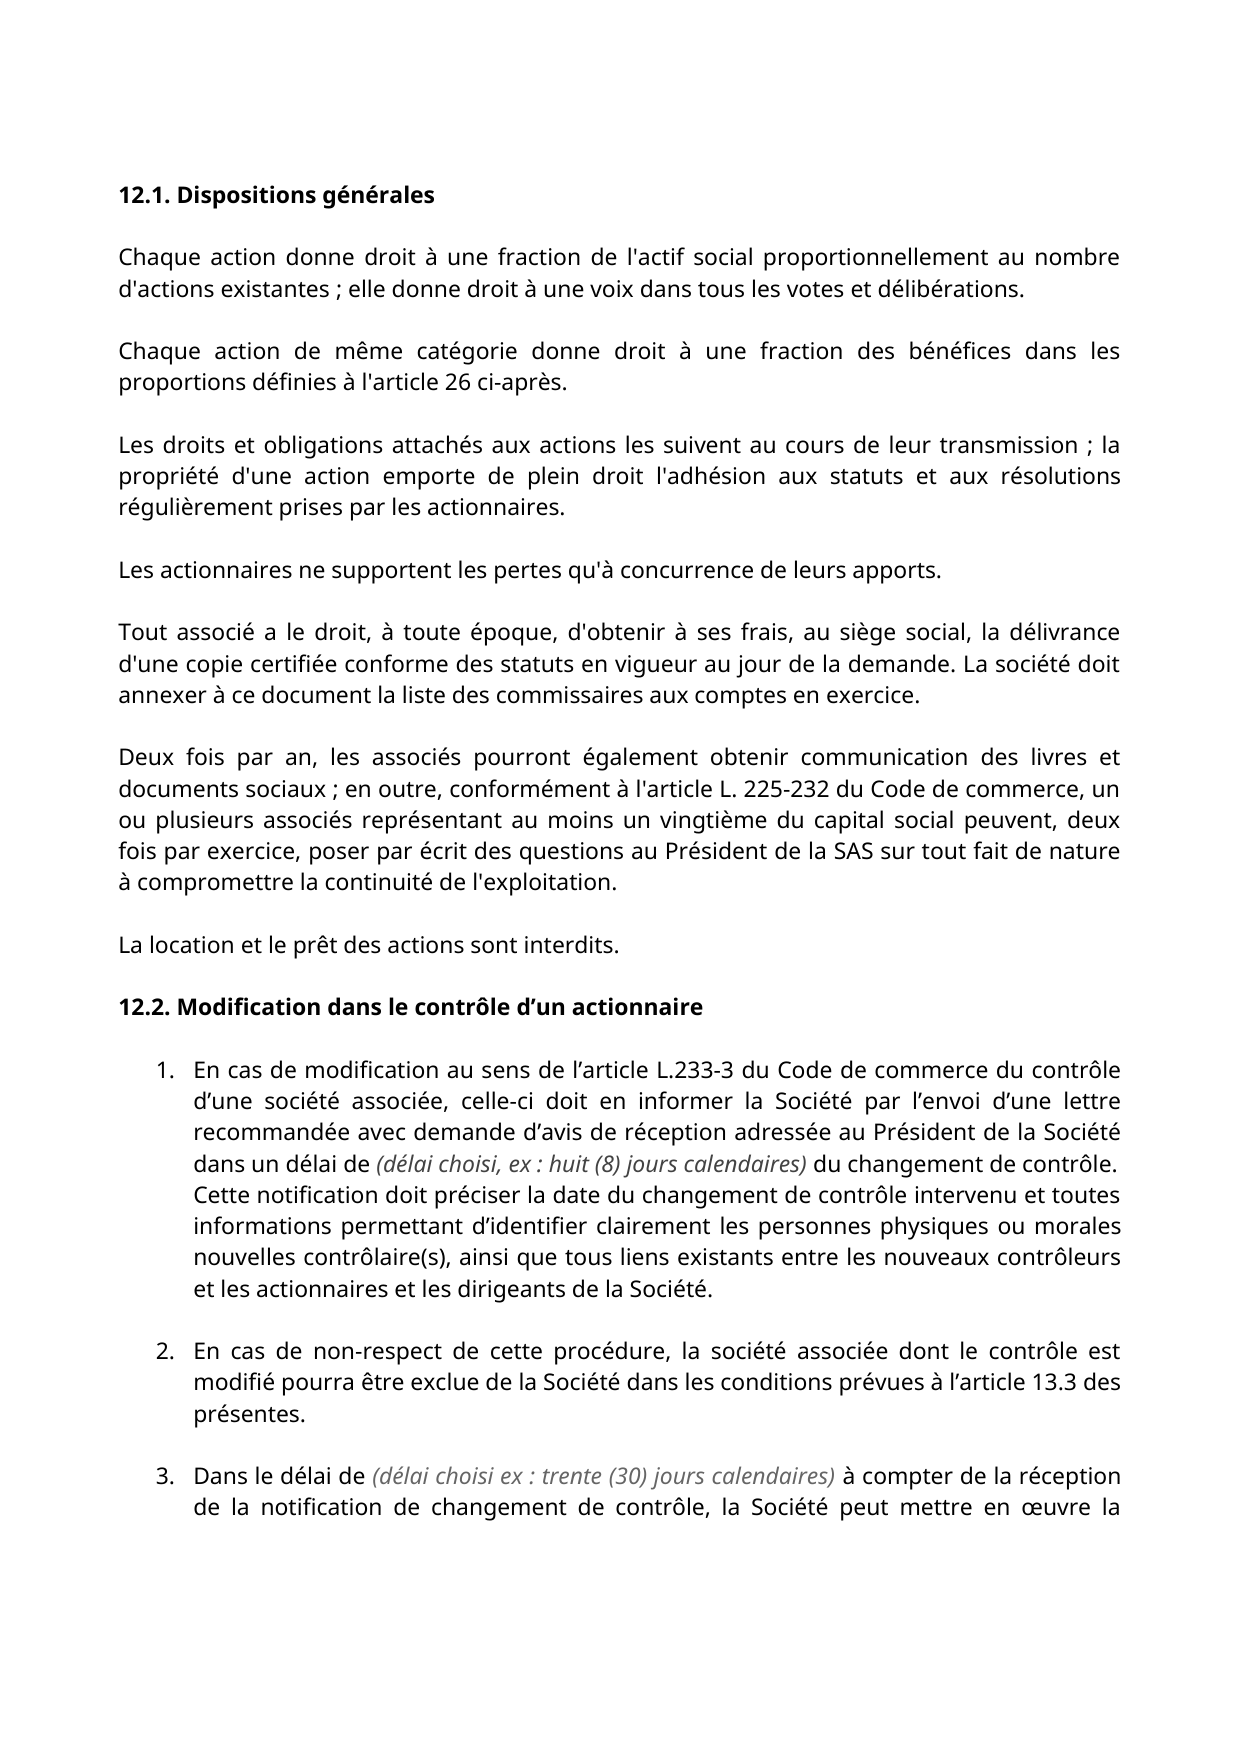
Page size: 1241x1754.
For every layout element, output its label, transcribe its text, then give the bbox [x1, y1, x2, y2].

text La location et le prêt des actions sont interdits. [118, 929, 1122, 960]
text Les actionnaires ne supportent les pertes qu'à concurrence de leurs apports. [118, 554, 1122, 585]
text Chaque action de même catégorie donne droit à une fraction des bénéfices dans les proportions définies à l'article 26 ci-après. [118, 335, 1122, 398]
text Chaque action donne droit à une fraction de l'actif social proportionnellement au nombre d'actions existantes ; elle donne droit à une voix dans tous les votes et délibérations. [118, 241, 1122, 304]
text Tout associé a le droit, à toute époque, d'obtenir à ses frais, au siège social, la délivrance d'une copie certifiée conforme des statuts en vigueur au jour de la demande. La société doit annexer à ce document la liste des commissaires aux comptes en exercice. [118, 616, 1122, 710]
text Les droits et obligations attachés aux actions les suivent au cours de leur transmission ; la propriété d'une action emporte de plein droit l'adhésion aux statuts et aux résolutions régulièrement prises par les actionnaires. [118, 429, 1122, 523]
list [156, 1460, 1122, 1523]
list En cas de modification au sens de l’article L.233-3 du Code de commerce du contrôle d’une société associée, celle-ci doit en informer la Société par l’envoi d’une lettre recommandée avec demande d’avis de réception adressée au Président de la Société dans un délai de (délai choisi, ex : huit (8) jours calendaires) du changement de contrôle. [156, 1054, 1122, 1179]
text 12.1. Dispositions générales [118, 179, 1122, 210]
list En cas de non-respect de cette procédure, la société associée dont le contrôle est modifié pourra être exclue de la Société dans les conditions prévues à l’article 13.3 des présentes. [156, 1335, 1122, 1429]
text 12.2. Modification dans le contrôle d’un actionnaire [118, 991, 1122, 1023]
text Deux fois par an, les associés pourront également obtenir communication des livres et documents sociaux ; en outre, conformément à l'article L. 225-232 du Code de commerce, un ou plusieurs associés représentant au moins un vingtième du capital social peuvent, deux fois par exercice, poser par écrit des questions au Président de la SAS sur tout fait de nature à compromettre la continuité de l'exploitation. [118, 741, 1122, 898]
text Cette notification doit préciser la date du changement de contrôle intervenu et toutes informations permettant d’identifier clairement les personnes physiques ou morales nouvelles contrôlaire(s), ainsi que tous liens existants entre les nouveaux contrôleurs et les actionnaires et les dirigeants de la Société. [193, 1179, 1122, 1304]
